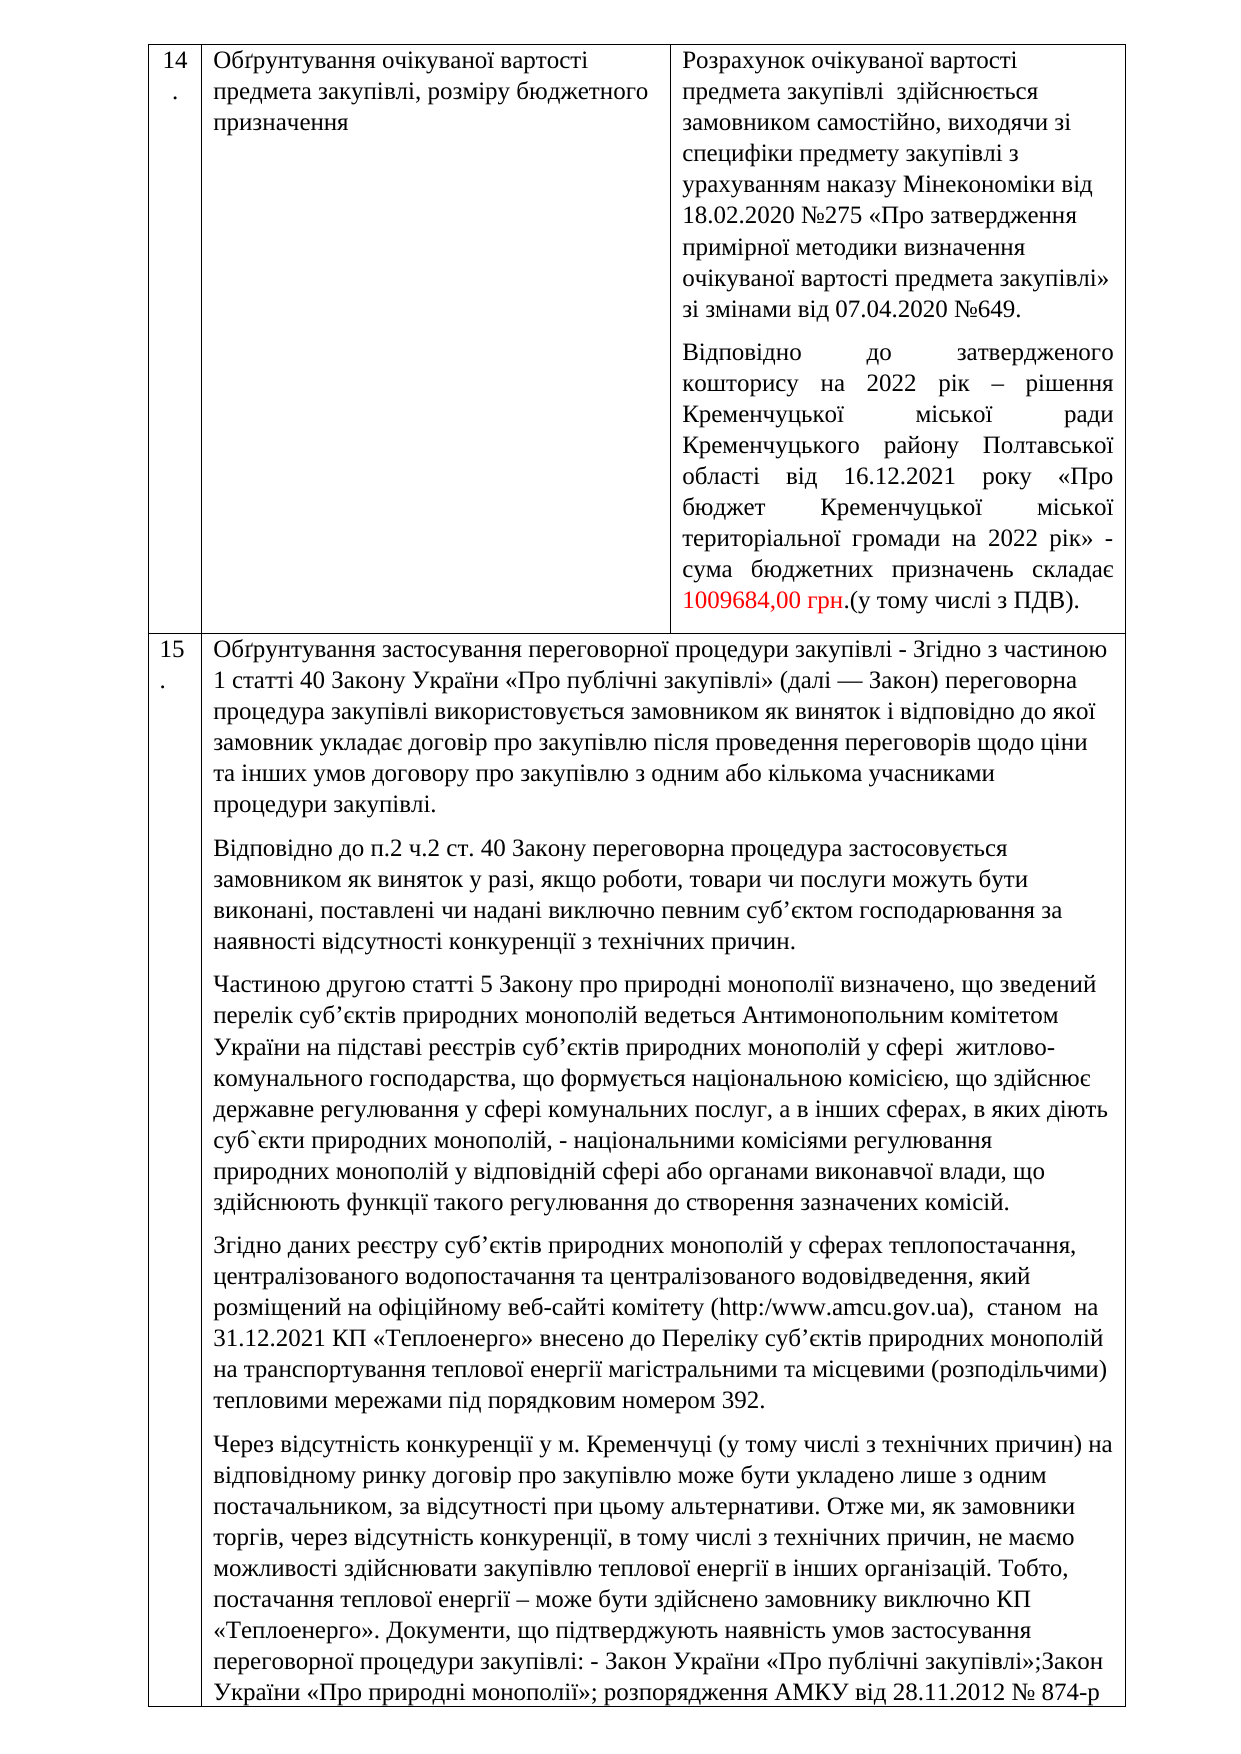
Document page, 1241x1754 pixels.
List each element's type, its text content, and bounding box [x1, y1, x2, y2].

table_cell Розрахунок очікуваної вартості предмета закупівлі здійснюється замовником самостійно, виходячи зі специфіки предмету закупівлі з урахуванням наказу Мінекономіки від 18.02.2020 №275 «Про затвердження примірної методики визначення очікуваної вартості предмета закупівлі» зі змінами від 07.04.2020 №649. Відповідно до затвердженого кошторису на 2022 рік – рішення Кременчуцької міської ради Кременчуцького району Полтавської області від 16.12.2021 року «Про бюджет Кременчуцької міської територіальної громади на 2022 рік» - сума бюджетних призначень складає 1009684,00 грн.(у тому числі з ПДВ). [671, 45, 1125, 633]
table_cell 15. [149, 634, 201, 1706]
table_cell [202, 634, 1125, 1706]
table_cell 14. [149, 45, 201, 633]
table_cell Обґрунтування очікуваної вартості предмета закупівлі, розміру бюджетного призначення [202, 45, 670, 633]
